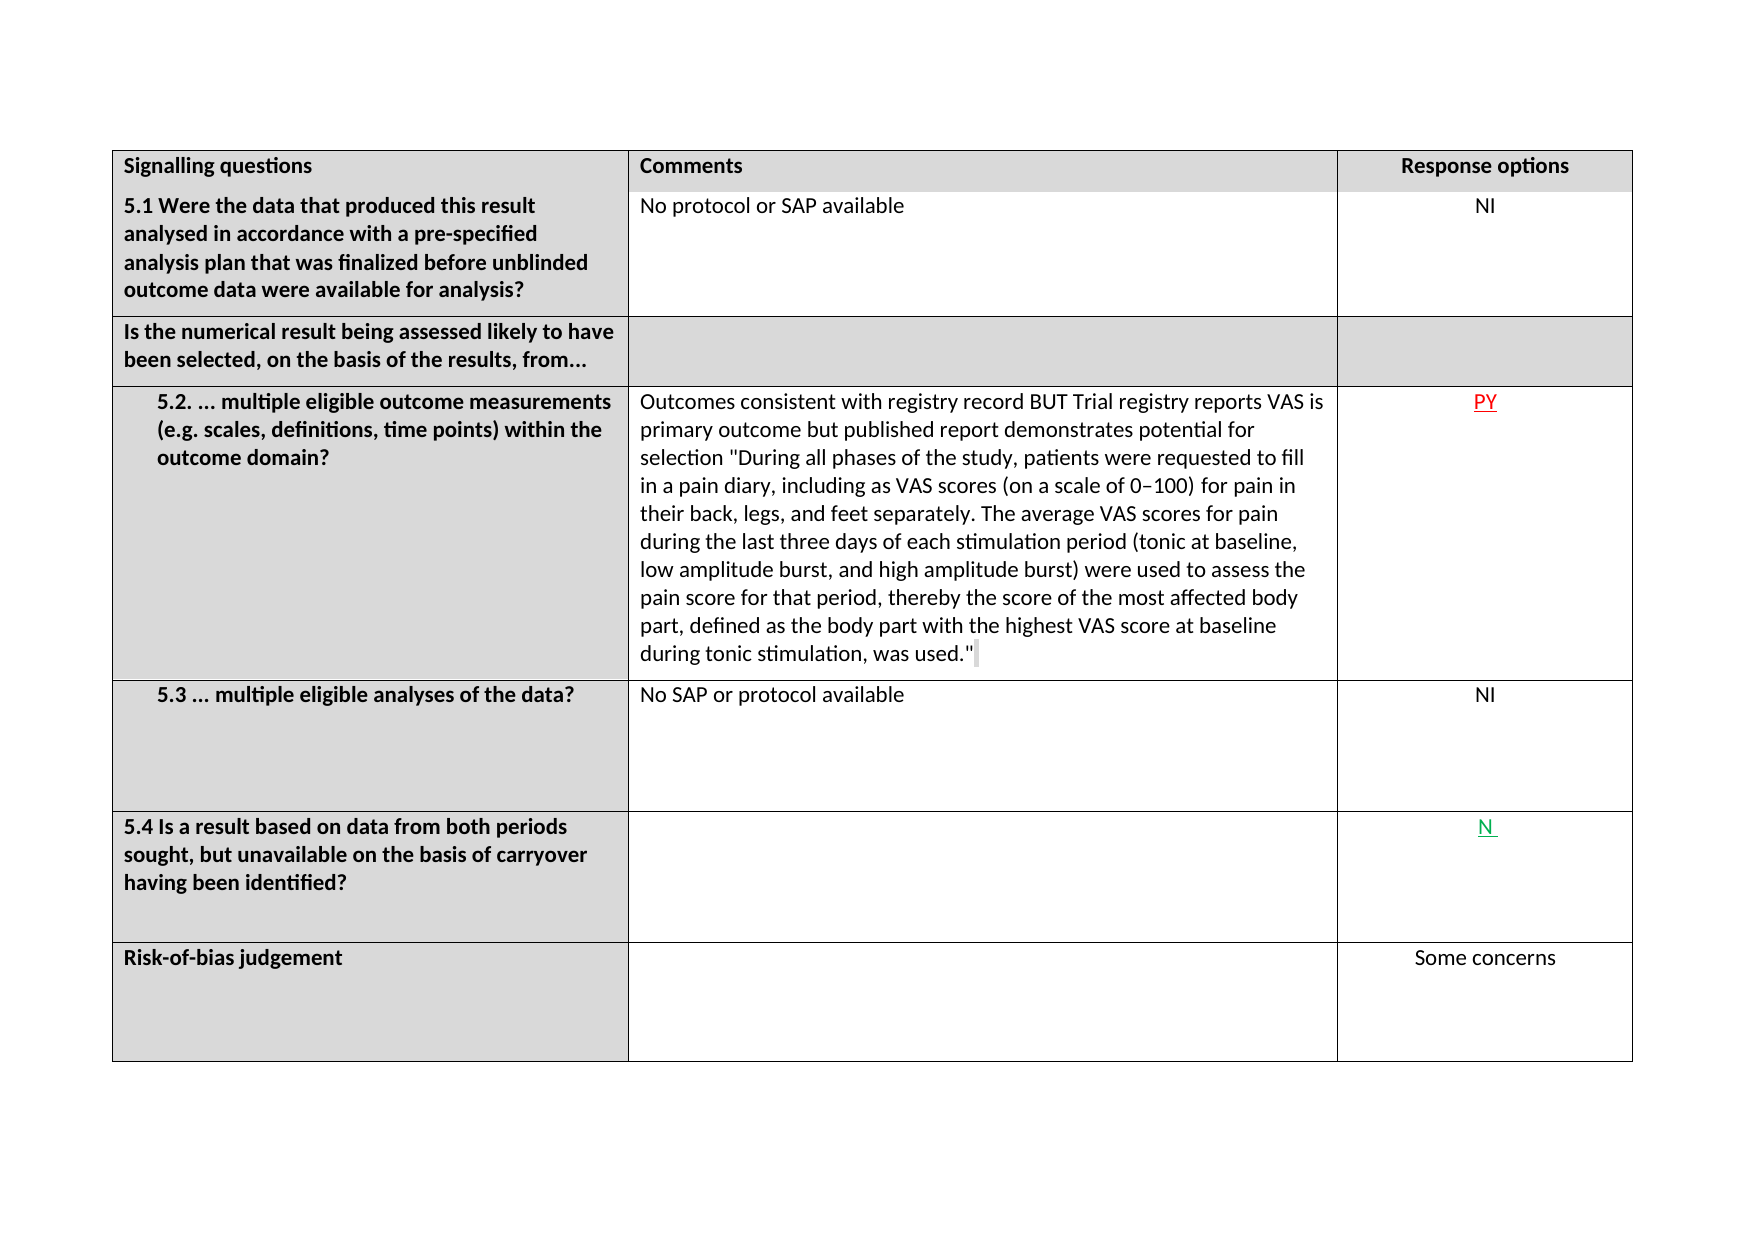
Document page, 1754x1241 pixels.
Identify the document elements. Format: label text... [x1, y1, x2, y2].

table_cell 5.4 Is a result based on data from both periods sought, but unavailable on the basis of carryover having been identified? [113, 812, 628, 942]
table_cell PY [1338, 387, 1632, 679]
table_cell NI [1338, 681, 1632, 811]
table_cell [629, 317, 1337, 386]
table_header Signalling questions [113, 151, 628, 192]
table_cell 5.2. ... multiple eligible outcome measurements (e.g. scales, definitions, time points) within the outcome domain? [113, 387, 628, 679]
table_cell NI [1338, 192, 1632, 316]
table_cell [629, 812, 1337, 942]
table_cell Some concerns [1338, 943, 1632, 1061]
table_cell Is the numerical result being assessed likely to have been selected, on the basis of the results, from... [113, 317, 628, 386]
table_cell 5.3 ... multiple eligible analyses of the data? [113, 681, 628, 811]
table_cell [629, 943, 1337, 1061]
table_header Response options [1338, 151, 1632, 192]
table_cell [1338, 317, 1632, 386]
table_header Comments [629, 151, 1337, 192]
table_cell N [1338, 812, 1632, 942]
table_cell 5.1 Were the data that produced this result analysed in accordance with a pre-specified analysis plan that was finalized before unblinded outcome data were available for analysis? [113, 192, 628, 316]
table_cell Outcomes consistent with registry record BUT Trial registry reports VAS is primary outcome but published report demonstrates potential for selection "During all phases of the study, patients were requested to fill in a pain diary, including as VAS scores (on a scale of 0–100) for pain in their back, legs, and feet separately. The average VAS scores for pain during the last three days of each stimulation period (tonic at baseline, low amplitude burst, and high amplitude burst) were used to assess the pain score for that period, thereby the score of the most affected body part, defined as the body part with the highest VAS score at baseline during tonic stimulation, was used." [629, 387, 1337, 679]
table_cell No SAP or protocol available [629, 681, 1337, 811]
table_cell No protocol or SAP available [629, 192, 1337, 316]
table_cell Risk-of-bias judgement [113, 943, 628, 1061]
